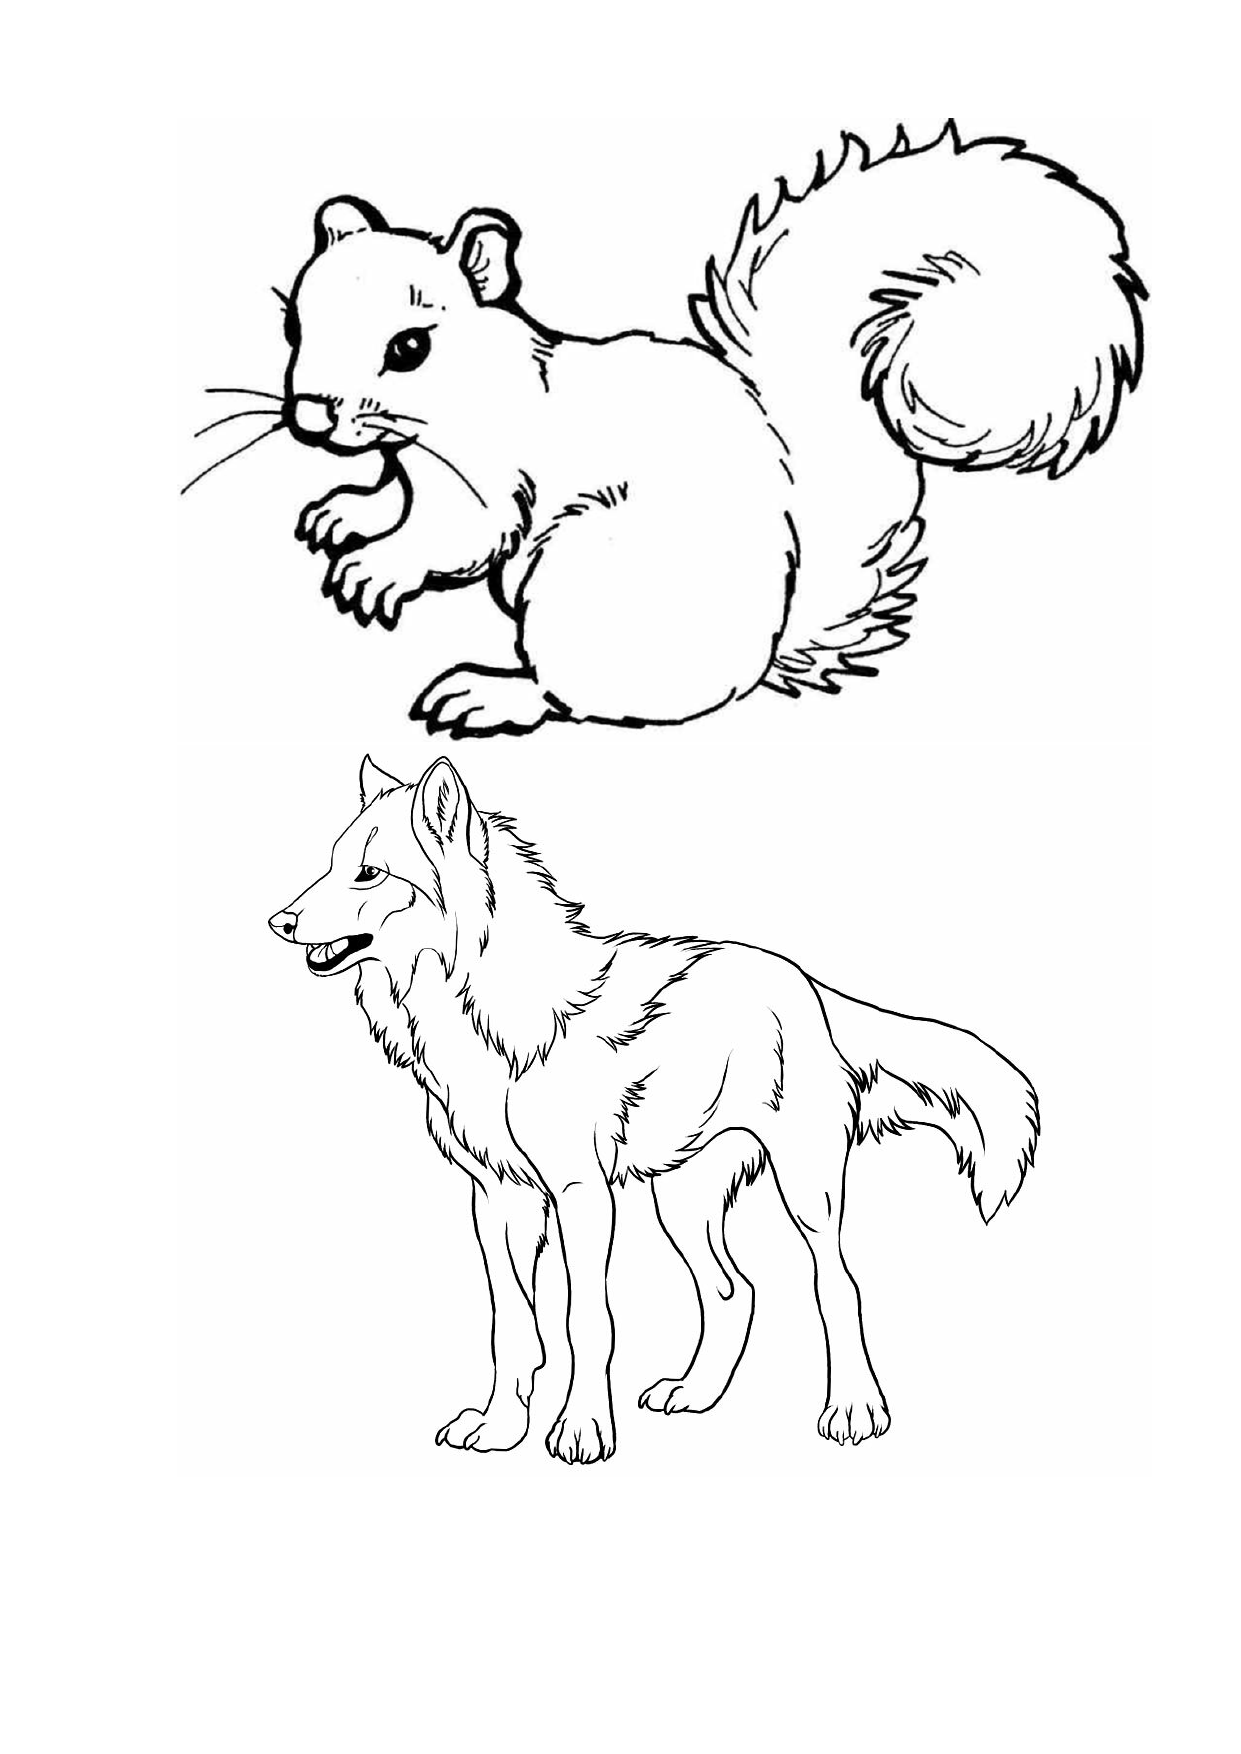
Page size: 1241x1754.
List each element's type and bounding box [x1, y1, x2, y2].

picture [177, 118, 1152, 742]
picture [177, 745, 1152, 1477]
